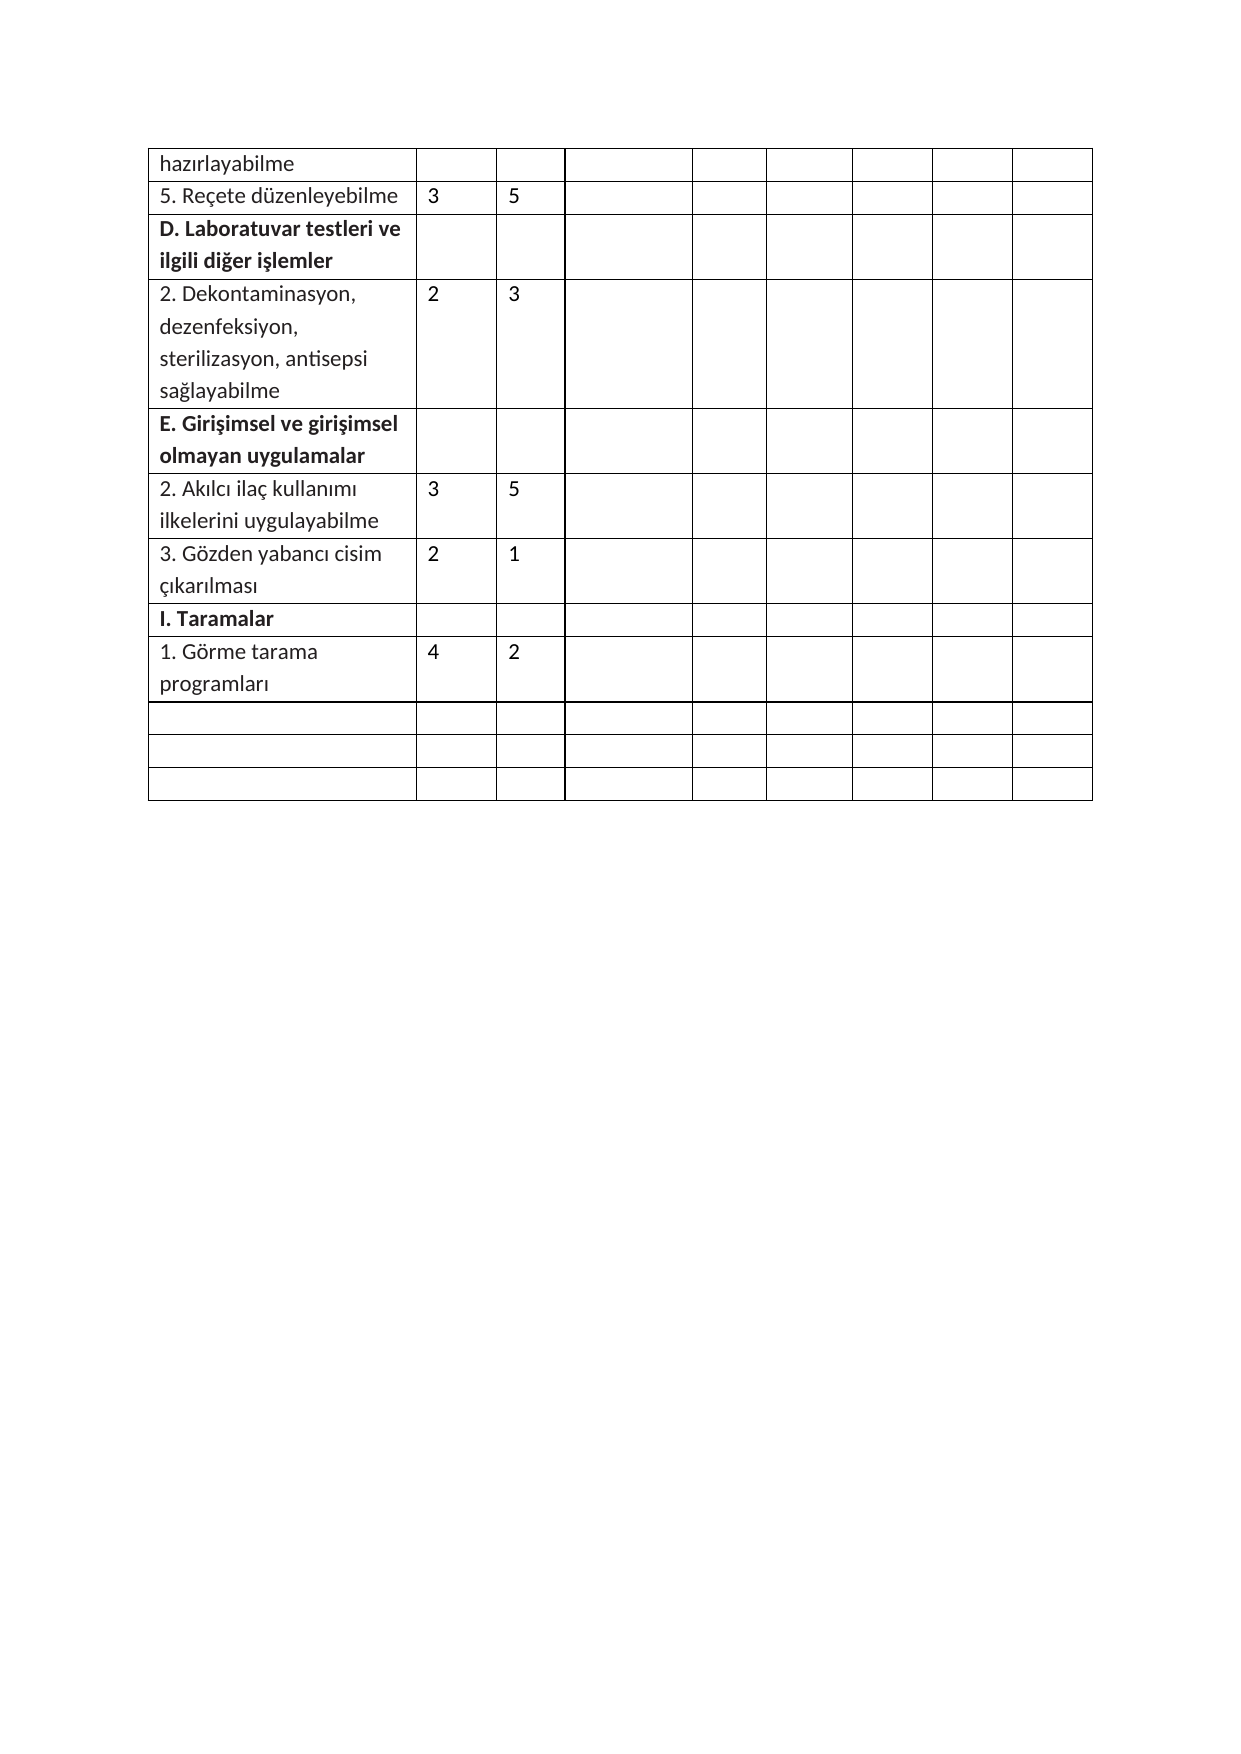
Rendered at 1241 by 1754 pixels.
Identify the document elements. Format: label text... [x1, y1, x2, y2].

table_cell [767, 539, 852, 603]
table_cell 3 [417, 182, 496, 213]
table_cell [767, 409, 852, 473]
table_cell [767, 149, 852, 181]
table_cell [853, 539, 932, 603]
table_cell [417, 409, 496, 473]
table_cell 2 [497, 637, 564, 701]
table_cell [933, 182, 1012, 213]
table_cell [767, 182, 852, 213]
table_cell [767, 637, 852, 701]
table_cell [853, 280, 932, 408]
table_cell [1013, 768, 1092, 800]
table_cell [693, 474, 766, 538]
table_cell [767, 768, 852, 800]
table_cell [767, 604, 852, 636]
table_cell [497, 409, 564, 473]
table_cell [566, 474, 692, 538]
table_cell [566, 604, 692, 636]
table_cell [693, 539, 766, 603]
table_cell 2 [417, 539, 496, 603]
table_cell [933, 768, 1012, 800]
table_cell [417, 604, 496, 636]
table_cell [933, 409, 1012, 473]
table_cell 3 [417, 474, 496, 538]
table_cell [693, 409, 766, 473]
table_cell [693, 768, 766, 800]
table_cell [566, 703, 692, 734]
table_cell [566, 539, 692, 603]
table_cell [767, 215, 852, 278]
table_cell [693, 735, 766, 767]
table_cell [1013, 409, 1092, 473]
table_cell [1013, 539, 1092, 603]
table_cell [149, 149, 416, 181]
table_cell 1 [497, 539, 564, 603]
table_cell [767, 474, 852, 538]
table_cell 4 [417, 637, 496, 701]
table_cell [1013, 182, 1092, 213]
table_cell [417, 768, 496, 800]
table_cell E. Girişimsel ve girişimsel olmayan uygulamalar [149, 409, 416, 473]
table_cell [693, 215, 766, 278]
table_cell [853, 474, 932, 538]
table_cell [933, 149, 1012, 181]
table_cell [693, 280, 766, 408]
table_cell [693, 604, 766, 636]
table_cell 2. Akılcı ilaç kullanımı ilkelerini uygulayabilme [149, 474, 416, 538]
table_cell 5 [497, 182, 564, 213]
table_cell [933, 703, 1012, 734]
table_cell [853, 637, 932, 701]
table_cell [693, 149, 766, 181]
table_cell [1013, 474, 1092, 538]
table_cell [767, 735, 852, 767]
table_cell [497, 215, 564, 278]
table_cell [566, 215, 692, 278]
table_cell [853, 215, 932, 278]
table_cell [1013, 280, 1092, 408]
table_cell [853, 182, 932, 213]
table_cell 2. Dekontaminasyon, dezenfeksiyon, sterilizasyon, antisepsi sağlayabilme [149, 280, 416, 408]
table_cell [933, 280, 1012, 408]
table_cell [933, 735, 1012, 767]
table_cell [417, 703, 496, 734]
table_cell [149, 735, 416, 767]
table_cell [693, 182, 766, 213]
table_cell [566, 149, 692, 181]
table_cell [933, 539, 1012, 603]
table_cell [853, 768, 932, 800]
table_cell 2 [497, 149, 564, 181]
table_cell [149, 768, 416, 800]
table_cell [566, 768, 692, 800]
table_cell [693, 637, 766, 701]
table_cell [497, 604, 564, 636]
table_cell [1013, 215, 1092, 278]
table_cell [933, 474, 1012, 538]
table_cell [767, 703, 852, 734]
table_cell [933, 637, 1012, 701]
table_cell [566, 182, 692, 213]
table_cell 3 [497, 280, 564, 408]
table_cell D. Laboratuvar testleri ve ilgili diğer işlemler [149, 215, 416, 278]
table_cell [693, 703, 766, 734]
table_cell 3. Gözden yabancı cisim çıkarılması [149, 539, 416, 603]
table_cell [1013, 735, 1092, 767]
table_cell I. Taramalar [149, 604, 416, 636]
table_cell [853, 409, 932, 473]
table_cell [497, 703, 564, 734]
table_cell 5 [497, 474, 564, 538]
table_cell [566, 637, 692, 701]
table_cell [566, 409, 692, 473]
table_cell [1013, 149, 1092, 181]
table_cell 2 [417, 280, 496, 408]
table_cell [933, 604, 1012, 636]
table_cell [933, 215, 1012, 278]
table_cell 2 [417, 149, 496, 181]
table_cell 5. Reçete düzenleyebilme [149, 182, 416, 213]
table_cell [566, 735, 692, 767]
table_cell [417, 735, 496, 767]
table_cell [149, 703, 416, 734]
table_cell [1013, 703, 1092, 734]
table_cell [497, 768, 564, 800]
table_cell 1. Görme tarama programları [149, 637, 416, 701]
table_cell [417, 215, 496, 278]
table_cell [853, 703, 932, 734]
table_cell [1013, 604, 1092, 636]
table_cell [767, 280, 852, 408]
table_cell [566, 280, 692, 408]
table_cell [853, 604, 932, 636]
table_cell [1013, 637, 1092, 701]
table_cell [853, 735, 932, 767]
table_cell [853, 149, 932, 181]
table_cell [497, 735, 564, 767]
